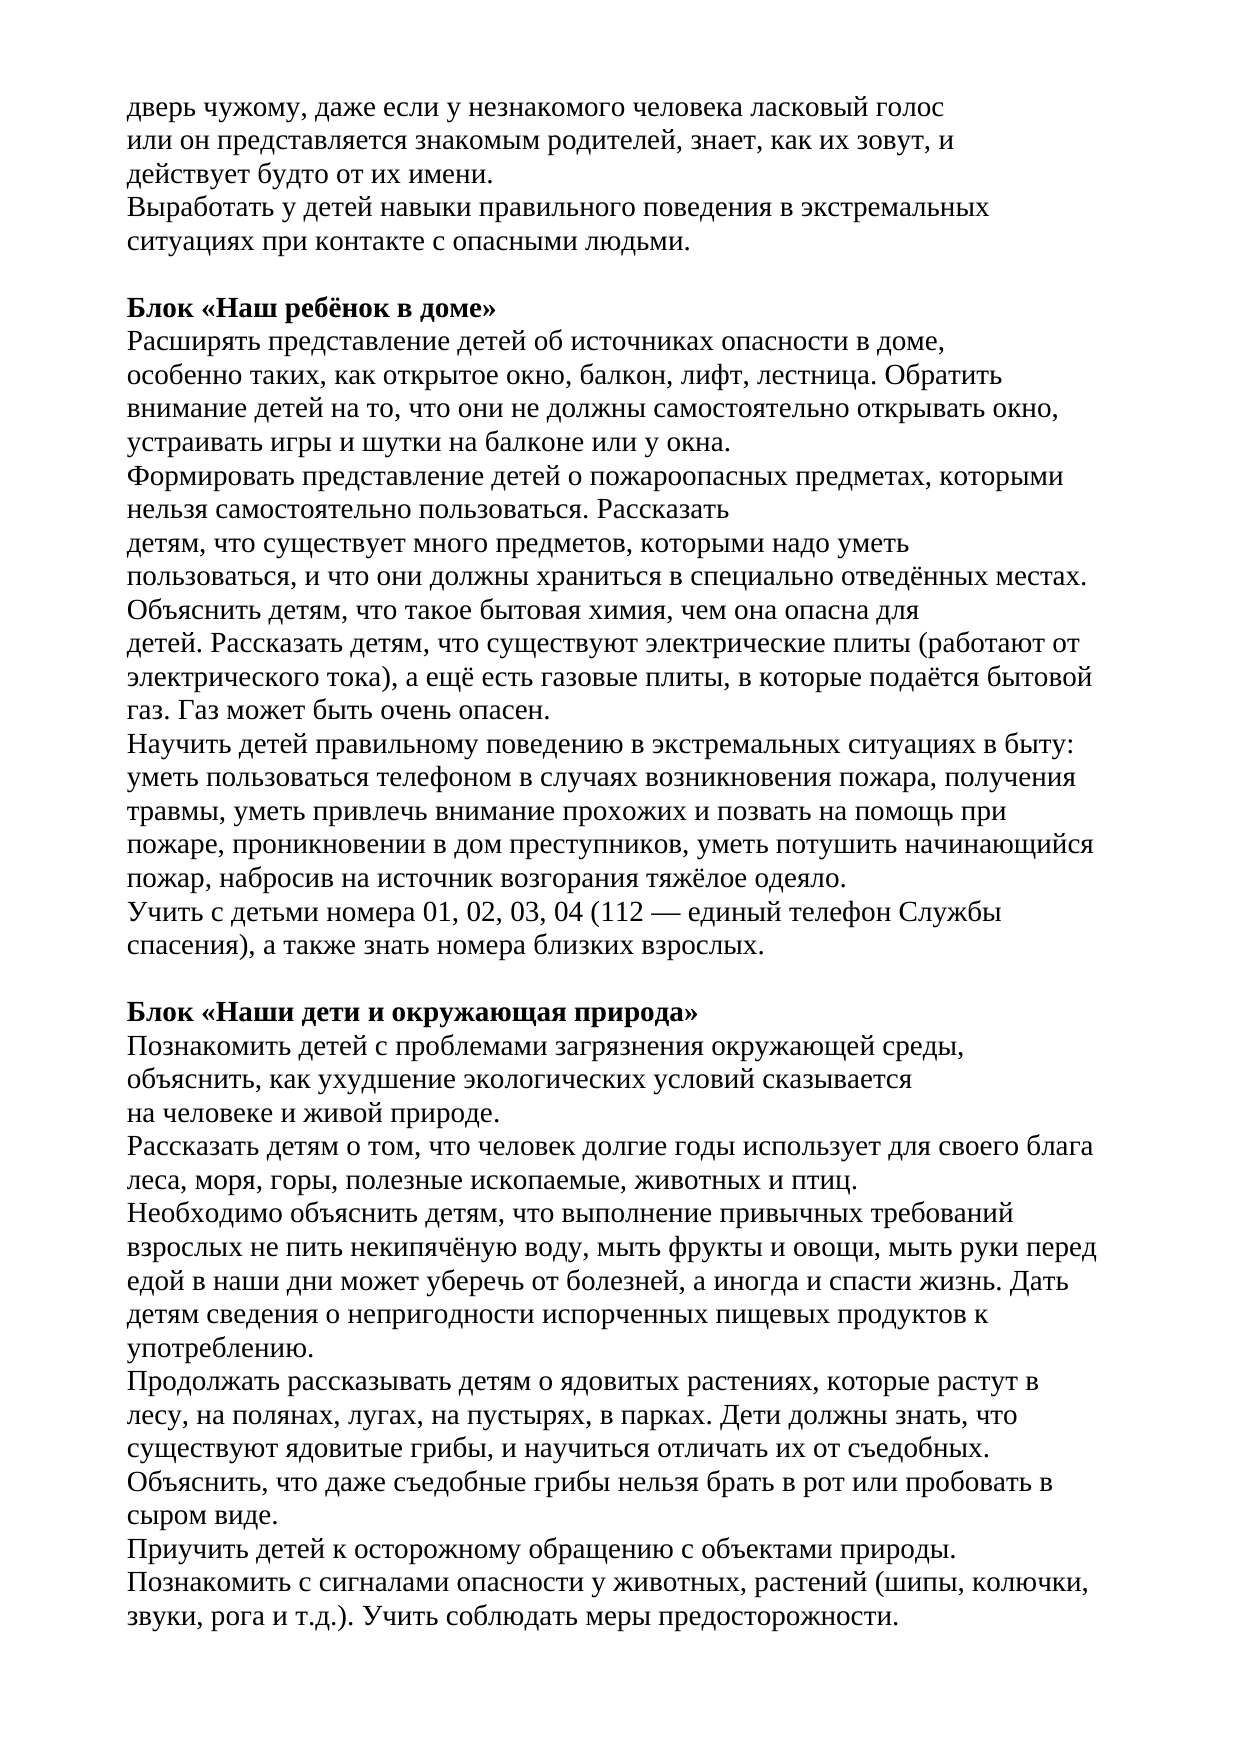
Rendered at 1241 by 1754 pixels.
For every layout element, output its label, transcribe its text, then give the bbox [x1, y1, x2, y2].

text действует будто от их имени. [127, 156, 1100, 189]
text на человеке и живой природе. [127, 1095, 1100, 1128]
text Выработать у детей навыки правильного поведения в экстремальных ситуациях при контакте с опасными людьми. [127, 189, 1100, 256]
text Объяснить детям, что такое бытовая химия, чем она опасна для [127, 592, 1100, 625]
text дверь чужому, даже если у незнакомого человека ласковый голос [127, 89, 1100, 122]
text Научить детей правильному поведению в экстремальных ситуациях в быту: уметь пользоваться телефоном в случаях возникновения пожара, получения травмы, уметь привлечь внимание прохожих и позвать на помощь при пожаре, проникновении в дом преступников, уметь потушить начинающийся пожар, набросив на источник возгорания тяжёлое одеяло. [127, 726, 1100, 894]
text или он представляется знакомым родителей, знает, как их зовут, и [127, 122, 1100, 156]
text Блок «Наши дети и окружающая природа» [127, 994, 1100, 1028]
text Необходимо объяснить детям, что выполнение привычных требований взрослых не пить некипячёную воду, мыть фрукты и овощи, мыть руки перед едой в наши дни может уберечь от болезней, а иногда и спасти жизнь. Дать детям сведения о непригодности испорченных пищевых продуктов к употреблению. [127, 1196, 1100, 1363]
text Познакомить детей с проблемами загрязнения окружающей среды, объяснить, как ухудшение экологических условий сказывается [127, 1028, 1100, 1095]
text Расширять представление детей об источниках опасности в доме, [127, 323, 1100, 357]
text Формировать представление детей о пожароопасных предметах, которыми нельзя самостоятельно пользоваться. Рассказать [127, 458, 1100, 525]
text Блок «Наш ребёнок в доме» [127, 290, 1100, 323]
text особенно таких, как открытое окно, балкон, лифт, лестница. Обратить внимание детей на то, что они не должны самостоятельно открывать окно, устраивать игры и шутки на балконе или у окна. [127, 357, 1100, 458]
text Продолжать рассказывать детям о ядовитых растениях, которые растут в лесу, на полянах, лугах, на пустырях, в парках. Дети должны знать, что существуют ядовитые грибы, и научиться отличать их от съедобных. Объяснить, что даже съедобные грибы нельзя брать в рот или пробовать в сыром виде. [127, 1363, 1100, 1531]
text Рассказать детям о том, что человек долгие годы использует для своего блага леса, моря, горы, полезные ископаемые, животных и птиц. [127, 1128, 1100, 1196]
text детей. Рассказать детям, что существуют электрические плиты (работают от электрического тока), а ещё есть газовые плиты, в которые подаётся бытовой газ. Газ может быть очень опасен. [127, 625, 1100, 726]
text пользоваться, и что они должны храниться в специально отведённых местах. [127, 558, 1100, 592]
text Приучить детей к осторожному обращению с объектами природы. Познакомить с сигналами опасности у животных, растений (шипы, колючки, звуки, рога и т.д.). Учить соблюдать меры предосторожности. [127, 1531, 1100, 1632]
text Учить с детьми номера 01, 02, 03, 04 (112 — единый телефон Службы спасения), а также знать номера близких взрослых. [127, 894, 1100, 961]
text детям, что существует много предметов, которыми надо уметь [127, 525, 1100, 558]
